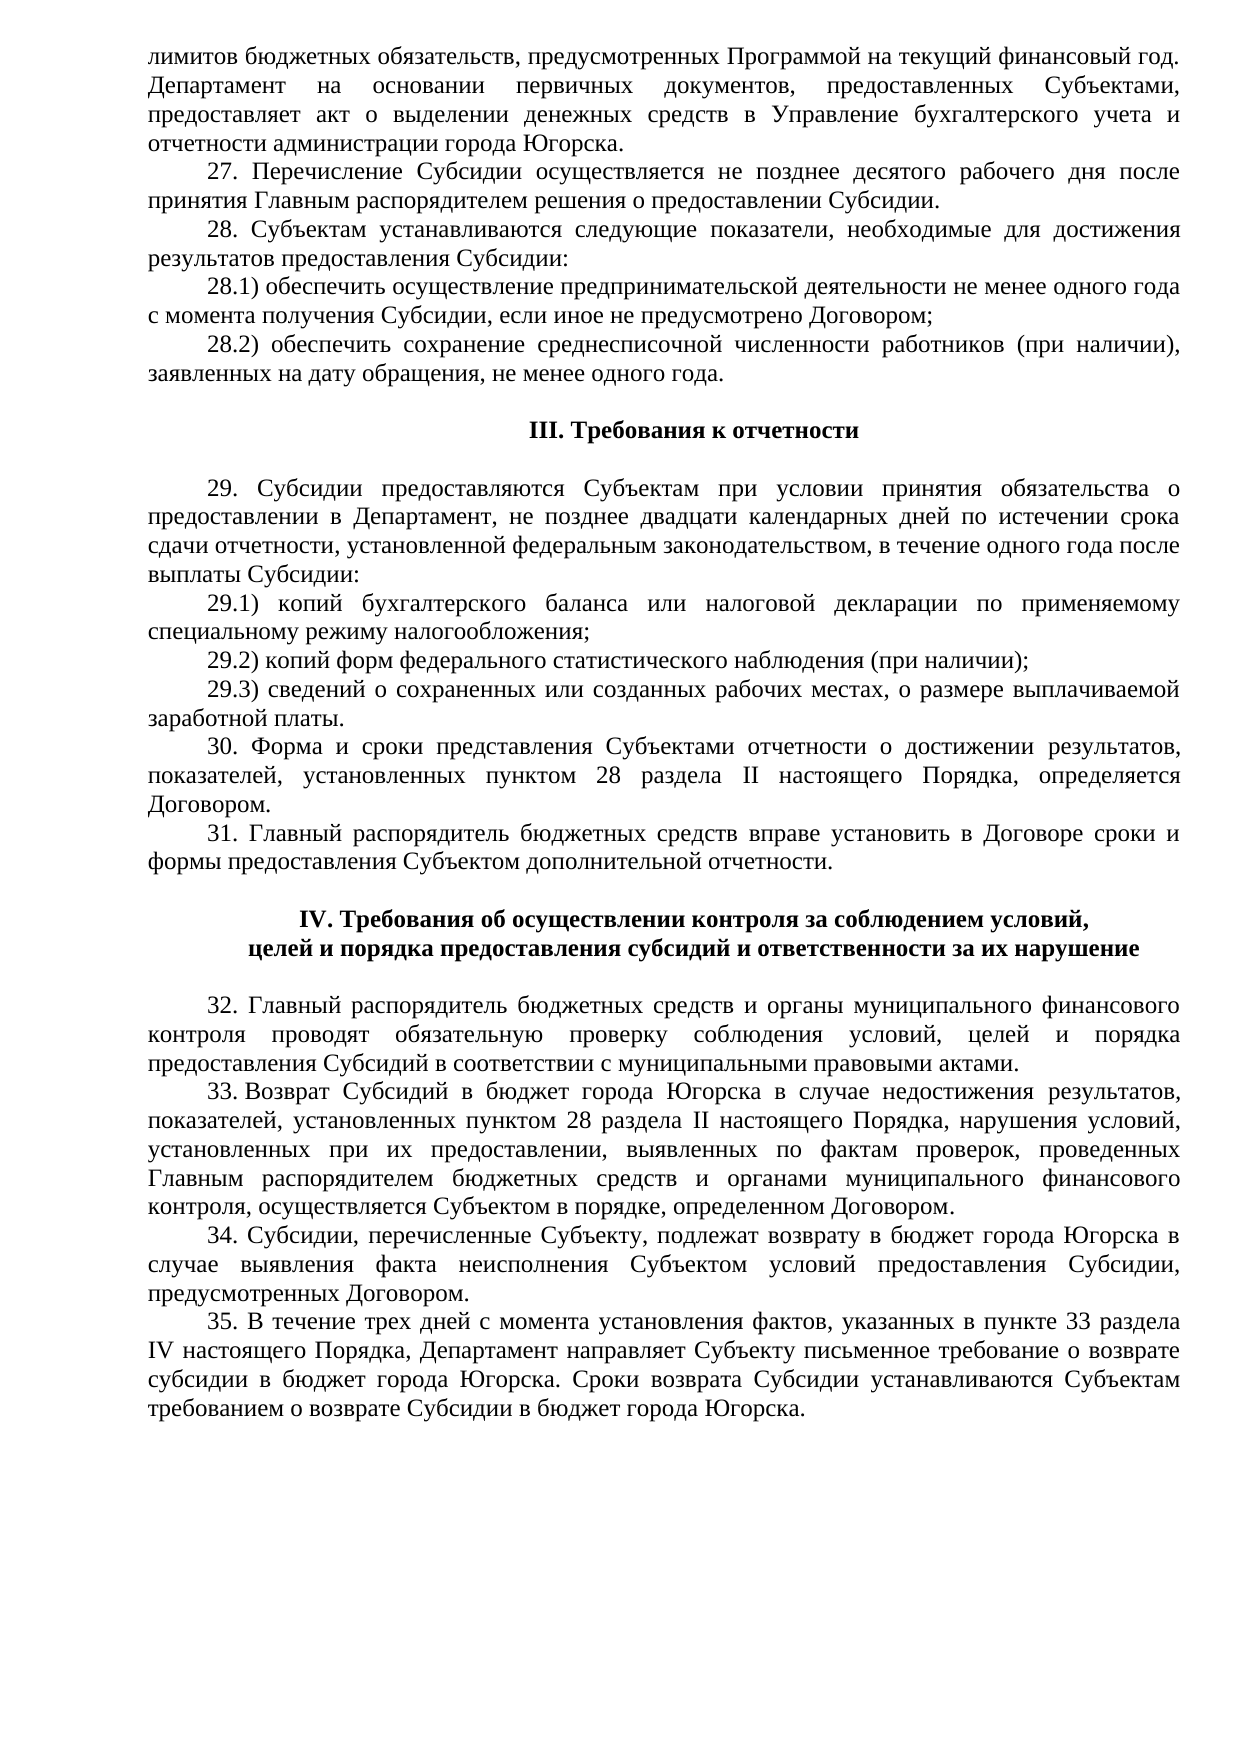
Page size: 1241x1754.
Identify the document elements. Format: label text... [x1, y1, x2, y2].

text 34. Субсидии, перечисленные Субъекту, подлежат возврату в бюджет города Югорска в случае выявления факта неисполнения Субъектом условий предоставления Субсидии, предусмотренных Договором. [148, 1220, 1181, 1306]
text IV. Требования об осуществлении контроля за соблюдением условий, [148, 904, 1181, 933]
text 28.1) обеспечить осуществление предпринимательской деятельности не менее одного года с момента получения Субсидии, если иное не предусмотрено Договором; [148, 271, 1181, 329]
text 29.1) копий бухгалтерского баланса или налоговой декларации по применяемому специальному режиму налогообложения; [148, 588, 1181, 645]
text 32. Главный распорядитель бюджетных средств и органы муниципального финансового контроля проводят обязательную проверку соблюдения условий, целей и порядка предоставления Субсидий в соответствии с муниципальными правовыми актами. [148, 990, 1181, 1076]
text 28. Субъектам устанавливаются следующие показатели, необходимые для достижения результатов предоставления Субсидии: [148, 214, 1181, 271]
text 29.3) сведений о сохраненных или созданных рабочих местах, о размере выплачиваемой заработной платы. [148, 674, 1181, 731]
text III. Требования к отчетности [148, 415, 1181, 444]
text 31. Главный распорядитель бюджетных средств вправе установить в Договоре сроки и формы предоставления Субъектом дополнительной отчетности. [148, 818, 1181, 875]
text 28.2) обеспечить сохранение среднесписочной численности работников (при наличии), заявленных на дату обращения, не менее одного года. [148, 329, 1181, 386]
text 29. Субсидии предоставляются Субъектам при условии принятия обязательства о предоставлении в Департамент, не позднее двадцати календарных дней по истечении срока сдачи отчетности, установленной федеральным законодательством, в течение одного года после выплаты Субсидии: [148, 473, 1181, 588]
text 33. Возврат Субсидий в бюджет города Югорска в случае недостижения результатов, показателей, установленных пунктом 28 раздела II настоящего Порядка, нарушения условий, установленных при их предоставлении, выявленных по фактам проверок, проведенных Главным распорядителем бюджетных средств и органами муниципального финансового контроля, осуществляется Субъектом в порядке, определенном Договором. [148, 1076, 1181, 1220]
text 29.2) копий форм федерального статистического наблюдения (при наличии); [148, 645, 1181, 674]
text 30. Форма и сроки представления Субъектами отчетности о достижении результатов, показателей, установленных пунктом 28 раздела II настоящего Порядка, определяется Договором. [148, 731, 1181, 818]
text 35. В течение трех дней с момента установления фактов, указанных в пункте 33 раздела IV настоящего Порядка, Департамент направляет Субъекту письменное требование о возврате субсидии в бюджет города Югорска. Сроки возврата Субсидии устанавливаются Субъектам требованием о возврате Субсидии в бюджет города Югорска. [148, 1306, 1181, 1421]
text целей и порядка предоставления субсидий и ответственности за их нарушение [148, 933, 1181, 961]
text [148, 41, 1181, 156]
text 27. Перечисление Субсидии осуществляется не позднее десятого рабочего дня после принятия Главным распорядителем решения о предоставлении Субсидии. [148, 156, 1181, 214]
